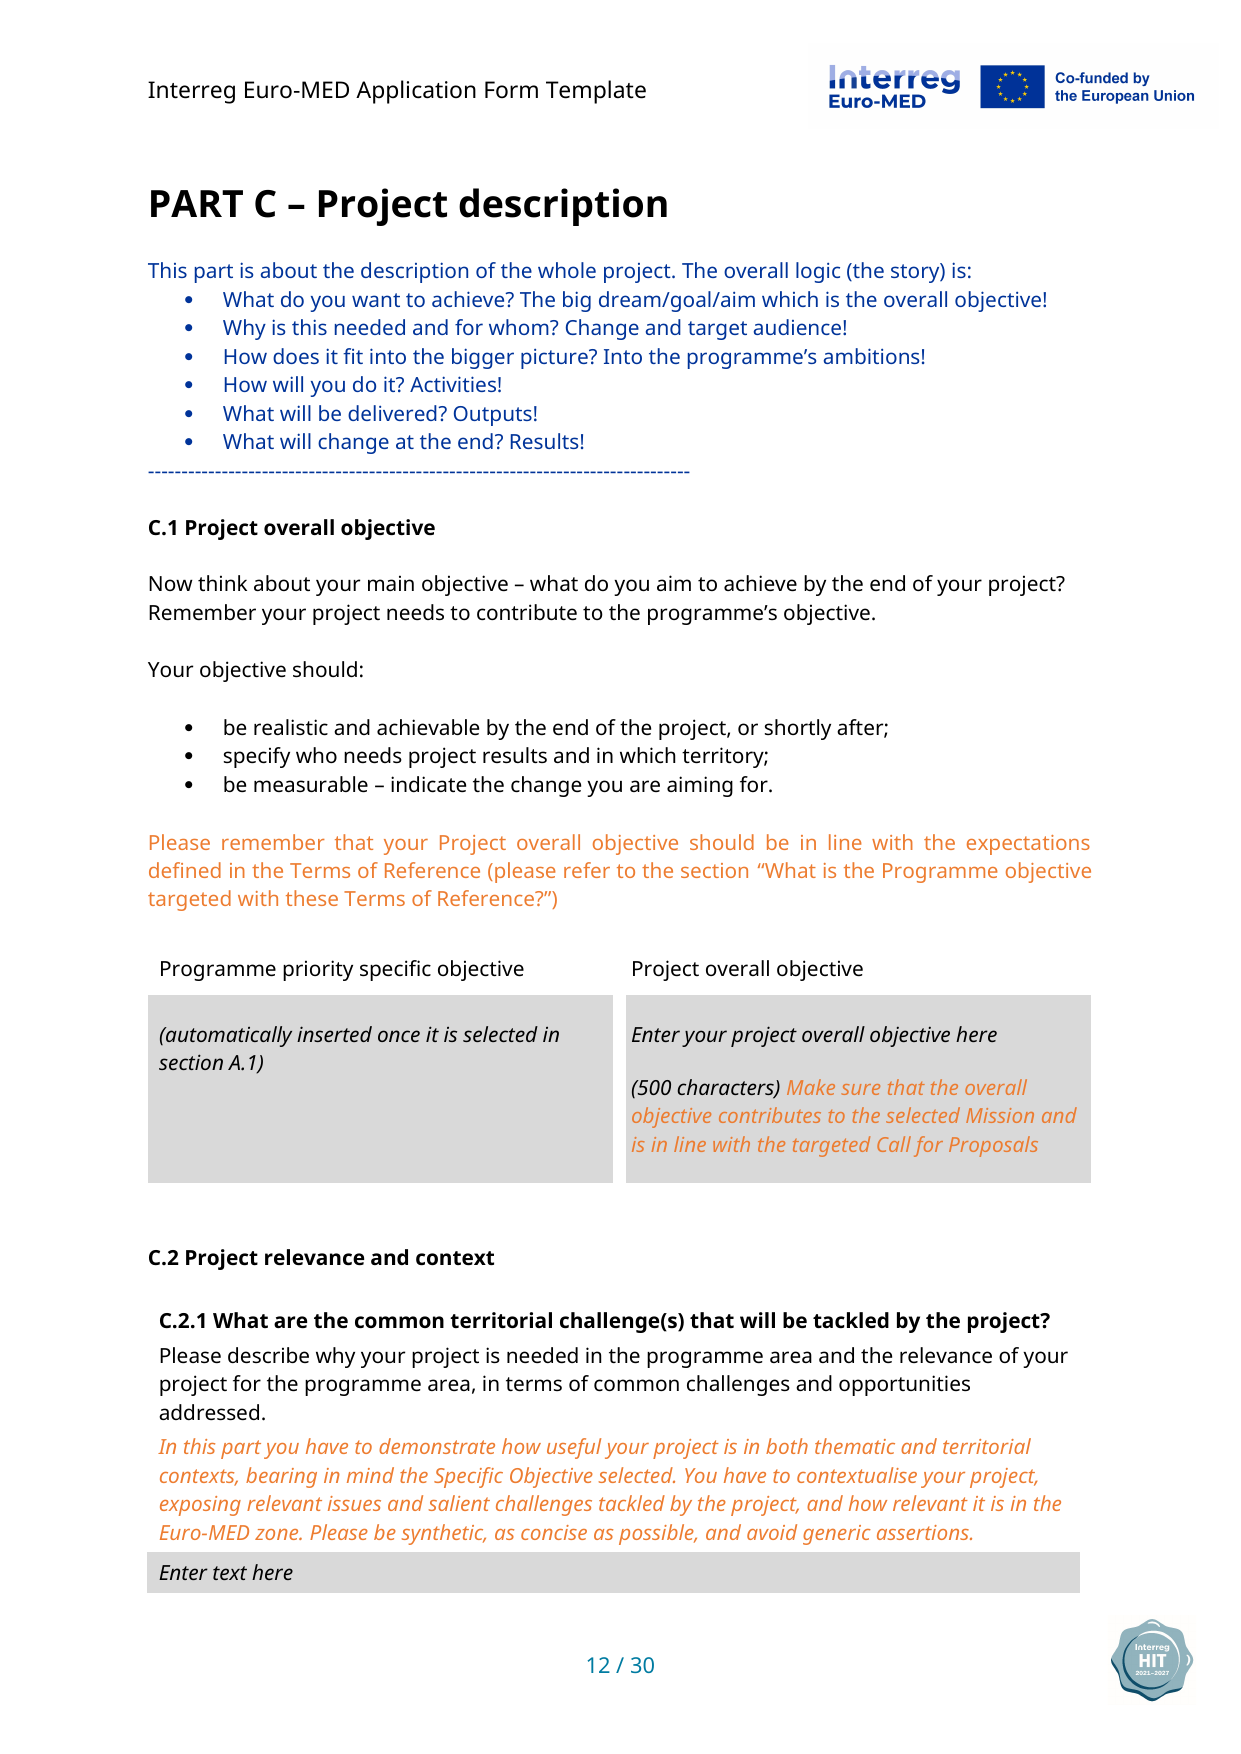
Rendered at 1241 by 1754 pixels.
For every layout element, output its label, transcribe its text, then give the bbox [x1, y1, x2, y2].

text Your objective should: [148, 656, 1092, 684]
list be realistic and achievable by the end of the project, or shortly after; [185, 713, 1092, 742]
table_cell Enter your project overall objective here (500 characters) Make sure that the overall objective contributes to the selected Mission and is in line with the targeted Call for Proposals [626, 995, 1091, 1183]
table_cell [147, 1552, 1080, 1593]
picture [1107, 1615, 1197, 1705]
table_cell (automatically inserted once it is selected in section A.1) [148, 995, 613, 1183]
table_header Project overall objective [621, 941, 1091, 995]
list What will change at the end? Results! [185, 427, 1092, 456]
list Why is this needed and for whom? Change and target audience! [185, 313, 1092, 342]
picture [807, 43, 1220, 129]
list How will you do it? Activities! [185, 370, 1092, 399]
text Now think about your main objective – what do you aim to achieve by the end of your project? Remember your project needs to contribute to the programme’s objective. [148, 569, 1092, 626]
list specify who needs project results and in which territory; [185, 742, 1092, 770]
table_header Programme priority specific objective [148, 941, 618, 995]
subtitle PART C – Project description [148, 177, 1092, 228]
text C.1 Project overall objective [148, 513, 1092, 541]
list What will be delivered? Outputs! [185, 399, 1092, 427]
text C.2 Project relevance and context [148, 1243, 1092, 1272]
text Please remember that your Project overall objective should be in line with the expectations defined in the Terms of Reference (please refer to the section “What is the Programme objective targeted with these Terms of Reference?”) [148, 828, 1092, 913]
text This part is about the description of the whole project. The overall logic (the story) is: [148, 257, 1092, 285]
list What do you want to achieve? The big dream/goal/aim which is the overall objective! [185, 285, 1092, 313]
list How does it fit into the bigger picture? Into the programme’s ambitions! [185, 342, 1092, 370]
text --------------------------------------------------------------------------------- [148, 456, 1092, 484]
table_header C.2.1 What are the common territorial challenge(s) that will be tackled by the project? Please describe why your project is needed in the programme area and the relevance of your project for the programme area, in terms of common challenges and opportunities addressed. In this part you have to demonstrate how useful your project is in both thematic and territorial contexts, bearing in mind the Specific Objective selected. You have to contextualise your project, exposing relevant issues and salient challenges tackled by the project, and how relevant it is in the Euro-MED zone. Please be synthetic, as concise as possible, and avoid generic assertions. [147, 1300, 1080, 1552]
list be measurable – indicate the change you are aiming for. [185, 770, 1092, 798]
